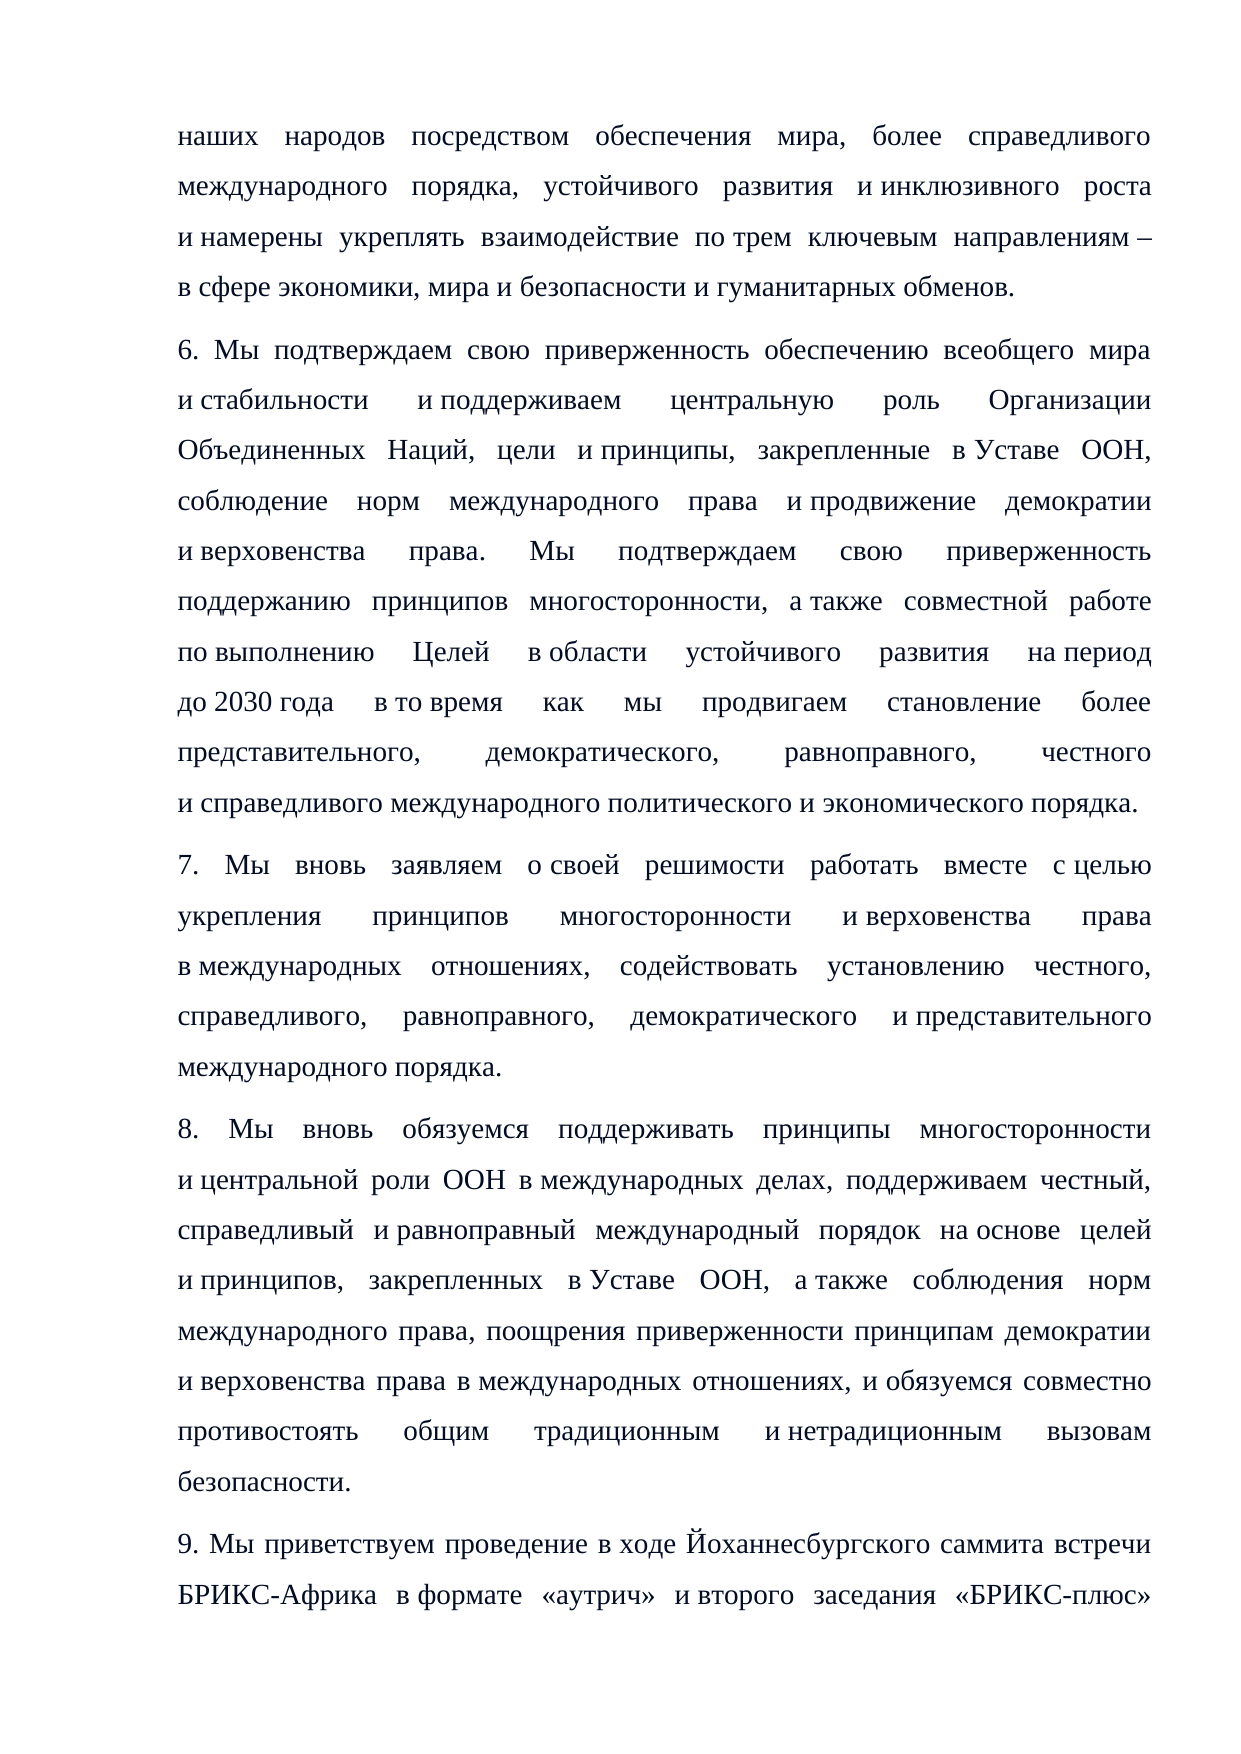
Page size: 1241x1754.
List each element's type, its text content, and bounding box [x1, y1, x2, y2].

text 6. Мы подтверждаем свою приверженность обеспечению всеобщего мира и стабильности и поддерживаем центральную роль Организации Объединенных Наций, цели и принципы, закрепленные в Уставе ООН, соблюдение норм международного права и продвижение демократии и верховенства права. Мы подтверждаем свою приверженность поддержанию принципов многосторонности, а также совместной работе по выполнению Целей в области устойчивого развития на период до 2030 года в то время как мы продвигаем становление более представительного, демократического, равноправного, честного и справедливого международного политического и экономического порядка. [177, 332, 1152, 818]
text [177, 118, 1152, 303]
text 7. Мы вновь заявляем о своей решимости работать вместе с целью укрепления принципов многосторонности и верховенства права в международных отношениях, содействовать установлению честного, справедливого, равноправного, демократического и представительного международного порядка. [177, 847, 1152, 1082]
text 8. Мы вновь обязуемся поддерживать принципы многосторонности и центральной роли ООН в международных делах, поддерживаем честный, справедливый и равноправный международный порядок на основе целей и принципов, закрепленных в Уставе ООН, а также соблюдения норм международного права, поощрения приверженности принципам демократии и верховенства права в международных отношениях, и обязуемся совместно противостоять общим традиционным и нетрадиционным вызовам безопасности. [177, 1112, 1152, 1497]
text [177, 1527, 1152, 1610]
